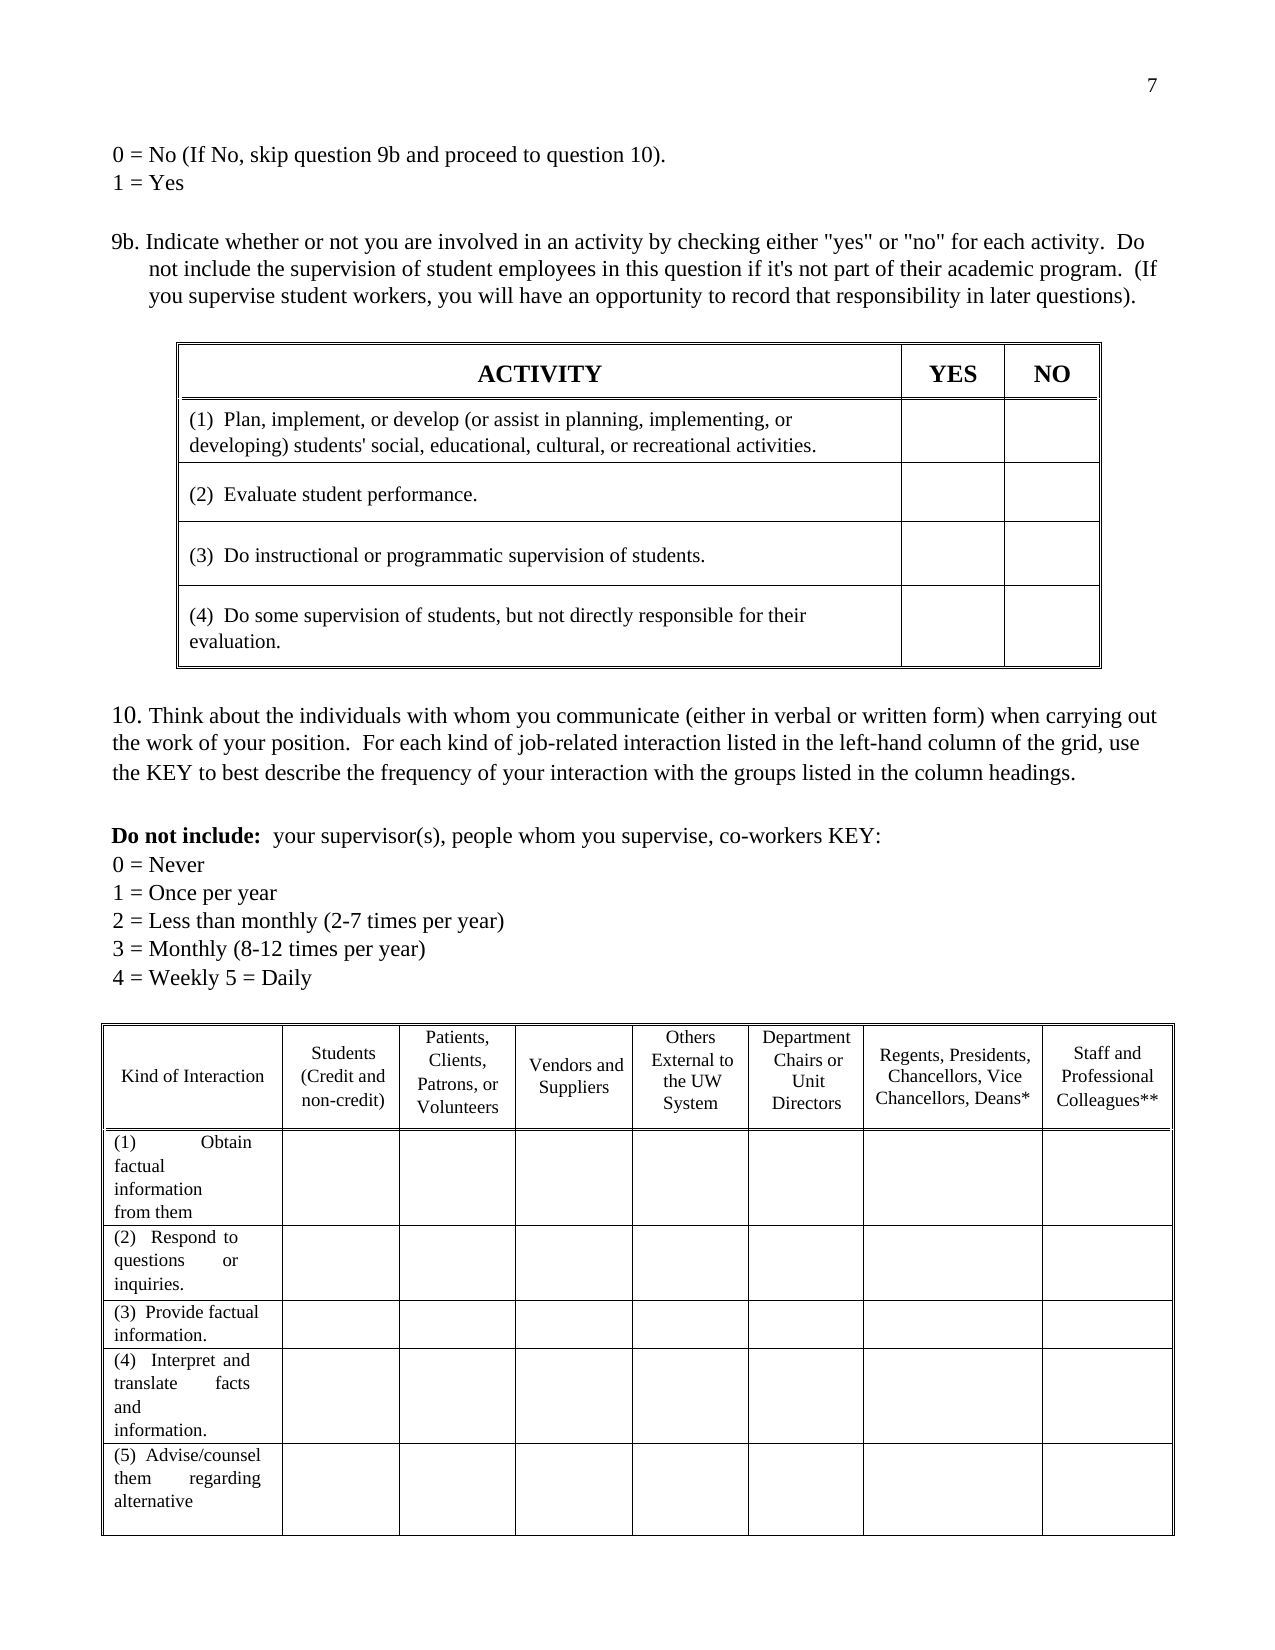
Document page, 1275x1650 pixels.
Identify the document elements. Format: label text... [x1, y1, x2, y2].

table_cell [864, 1444, 1042, 1534]
table_cell (4) Do some supervision of students, but not directly responsible for their evaluation. [179, 586, 901, 666]
table_header YES [902, 345, 1004, 397]
table_header NO [1005, 345, 1099, 397]
table_cell [1005, 463, 1099, 521]
table_header Staff and Professional Colleagues** [1043, 1026, 1172, 1128]
table_cell [1043, 1226, 1172, 1300]
table_cell (4) Interpret and translate facts and information. [104, 1349, 282, 1443]
table_cell (3) Do instructional or programmatic supervision of students. [179, 522, 901, 584]
table_cell [516, 1444, 632, 1534]
table_cell [902, 522, 1004, 584]
list = Never [112, 851, 1162, 877]
table_cell [283, 1349, 399, 1443]
table_cell [749, 1301, 863, 1348]
table_cell [633, 1131, 748, 1225]
table_cell [1043, 1444, 1172, 1534]
text 9b. Indicate whether or not you are involved in an activity by checking either "yes" or "no" for each activity. Do not include the supervision of student employees in this question if it's not part of their academic program. (If you supervise student workers, you will have an opportunity to record that responsibility in later questions). [111, 228, 1162, 309]
table_header Others External to the UW System [633, 1026, 748, 1128]
table_cell [902, 400, 1004, 462]
table_cell (1) Obtain factual information from them [103, 1128, 282, 1225]
list = No (If No, skip question 9b and proceed to question 10). [112, 141, 1162, 167]
table_header Department Chairs or Unit Directors [749, 1026, 863, 1128]
list = Yes [112, 169, 1162, 195]
list = Less than monthly (2-7 times per year) [112, 907, 1162, 934]
text Do not include: your supervisor(s), people whom you supervise, co-workers KEY: [111, 823, 883, 849]
list = Once per year [112, 879, 1162, 905]
text 10. Think about the individuals with whom you communicate (either in verbal or written form) when carrying out the work of your position. For each kind of job-related interaction listed in the left-hand column of the grid, use the KEY to best describe the frequency of your interaction with the groups listed in the column headings. [111, 700, 1162, 785]
table_cell [633, 1349, 748, 1443]
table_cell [104, 1444, 282, 1534]
list = Weekly 5 = Daily [112, 964, 1162, 990]
table_cell [633, 1226, 748, 1300]
table_cell [400, 1444, 515, 1534]
table_cell [864, 1131, 1042, 1225]
table_cell [864, 1301, 1042, 1348]
table_cell [1005, 522, 1099, 584]
table_cell (1) Plan, implement, or develop (or assist in planning, implementing, or developing) students' social, educational, cultural, or recreational activities. [178, 397, 901, 462]
table_cell [516, 1349, 632, 1443]
table_cell [1043, 1301, 1172, 1348]
table_header Kind of Interaction [104, 1026, 282, 1128]
table_cell [633, 1444, 748, 1534]
table_cell [864, 1226, 1042, 1300]
table_header Vendors and Suppliers [516, 1026, 632, 1128]
table_cell [1043, 1349, 1172, 1443]
table_header Students (Credit and non-credit) [283, 1026, 399, 1128]
table_header Patients, Clients, Patrons, or Volunteers [400, 1026, 515, 1128]
table_cell [400, 1349, 515, 1443]
table_header Regents, Presidents, Chancellors, Vice Chancellors, Deans* [864, 1026, 1042, 1128]
table_cell [516, 1131, 632, 1225]
table_cell [283, 1131, 399, 1225]
table_cell [516, 1301, 632, 1348]
table_cell [633, 1301, 748, 1348]
table_cell [864, 1349, 1042, 1443]
table_cell [283, 1444, 399, 1534]
table_cell (3) Provide factual information. [104, 1301, 282, 1348]
table_cell [400, 1131, 515, 1225]
table_cell [902, 586, 1004, 666]
table_cell [749, 1131, 863, 1225]
table_cell [283, 1226, 399, 1300]
table_cell [400, 1301, 515, 1348]
table_cell [1005, 586, 1099, 666]
table_cell [749, 1226, 863, 1300]
list = Monthly (8-12 times per year) [112, 936, 1162, 962]
table_cell [749, 1444, 863, 1534]
table_cell [1005, 397, 1100, 462]
table_cell [400, 1226, 515, 1300]
table_header ACTIVITY [179, 345, 901, 397]
table_cell [283, 1301, 399, 1348]
table_cell [902, 463, 1004, 521]
table_cell (2) Respond to questions or inquiries. [104, 1226, 282, 1300]
table_cell [516, 1226, 632, 1300]
table_cell [1043, 1128, 1173, 1225]
table_cell (2) Evaluate student performance. [179, 463, 901, 521]
table_cell [749, 1349, 863, 1443]
